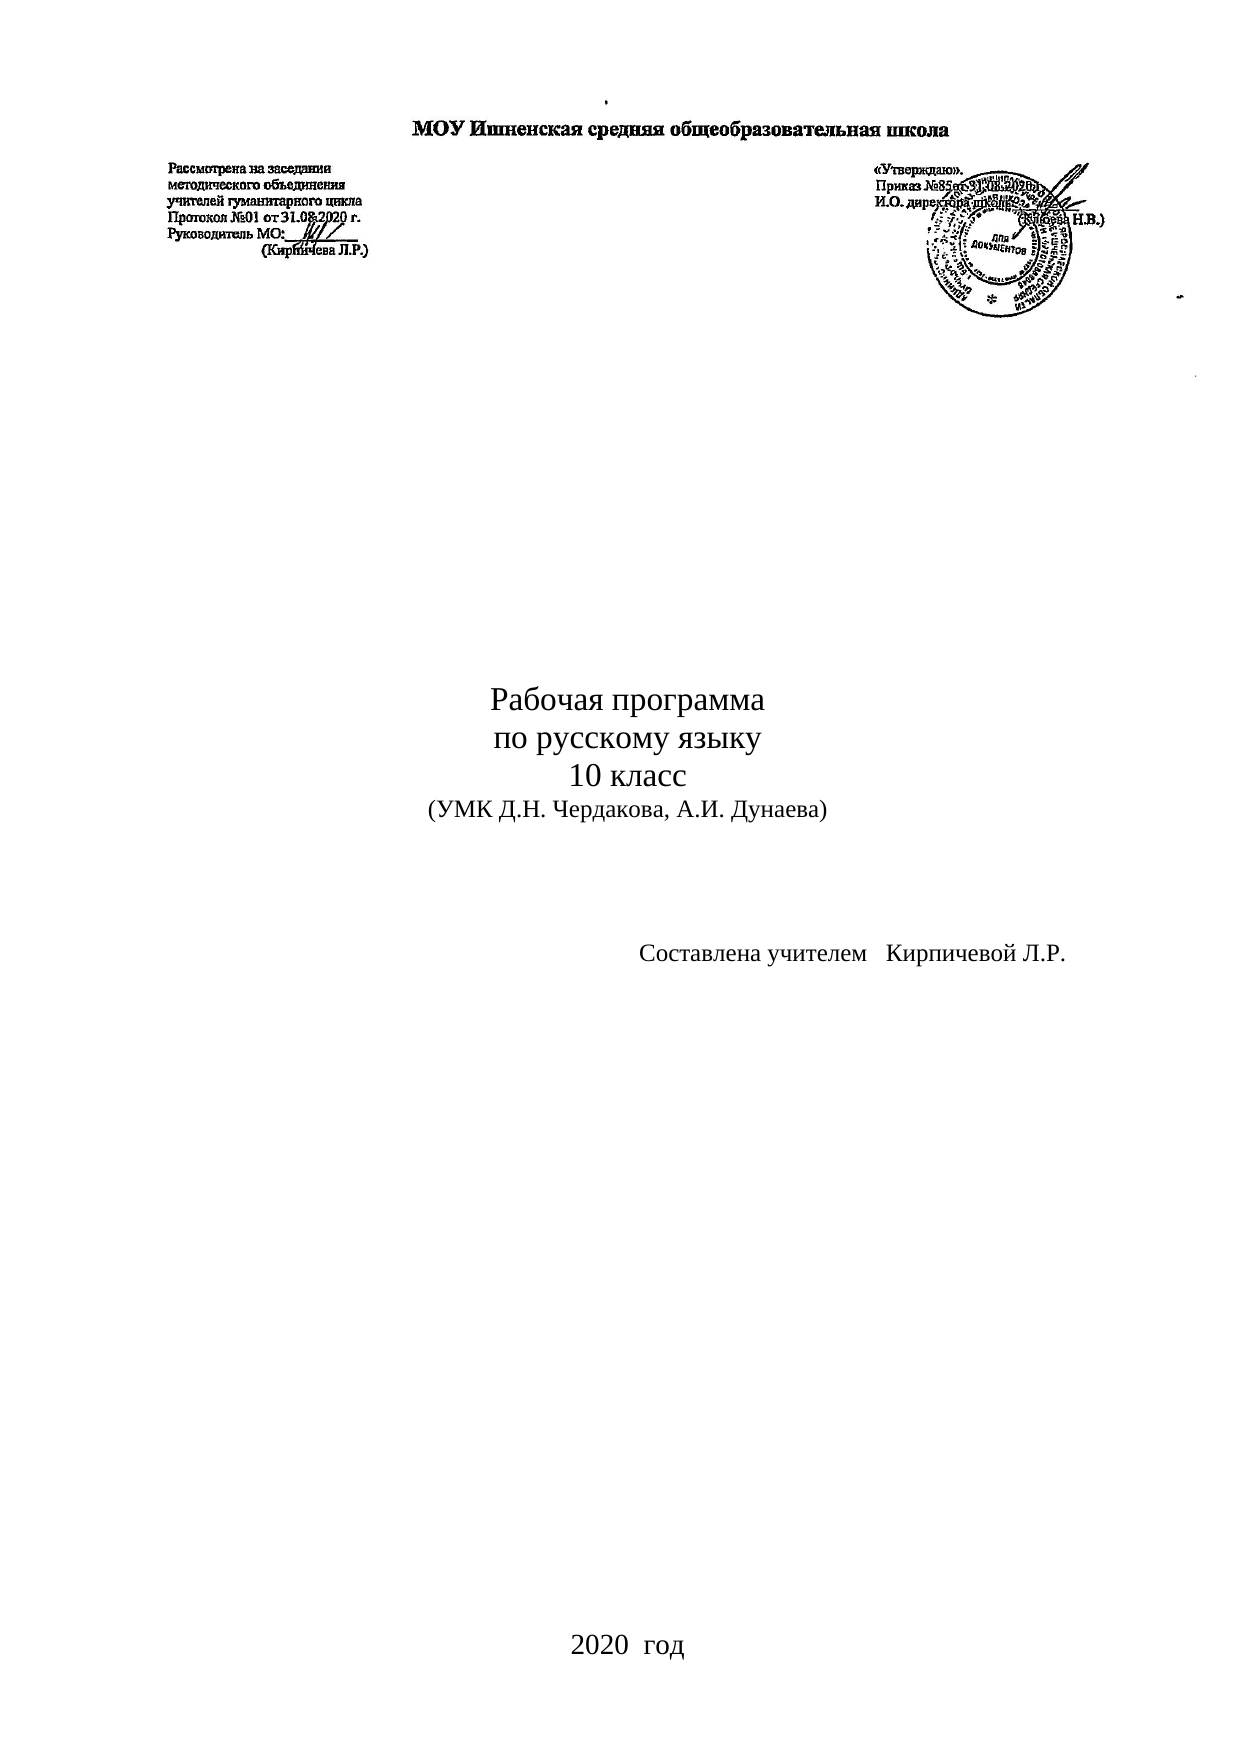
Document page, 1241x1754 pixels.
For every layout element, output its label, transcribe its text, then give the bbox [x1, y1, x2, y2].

text 10 класс [59, 756, 1196, 794]
text (УМК Д.Н. Чердакова, А.И. Дунаева) [59, 794, 1196, 823]
text Рабочая программа [59, 679, 1196, 717]
text Составлена учителем Кирпичевой Л.Р. [59, 938, 1196, 966]
text 2020 год [59, 1627, 1196, 1661]
text по русскому языку [59, 717, 1196, 756]
